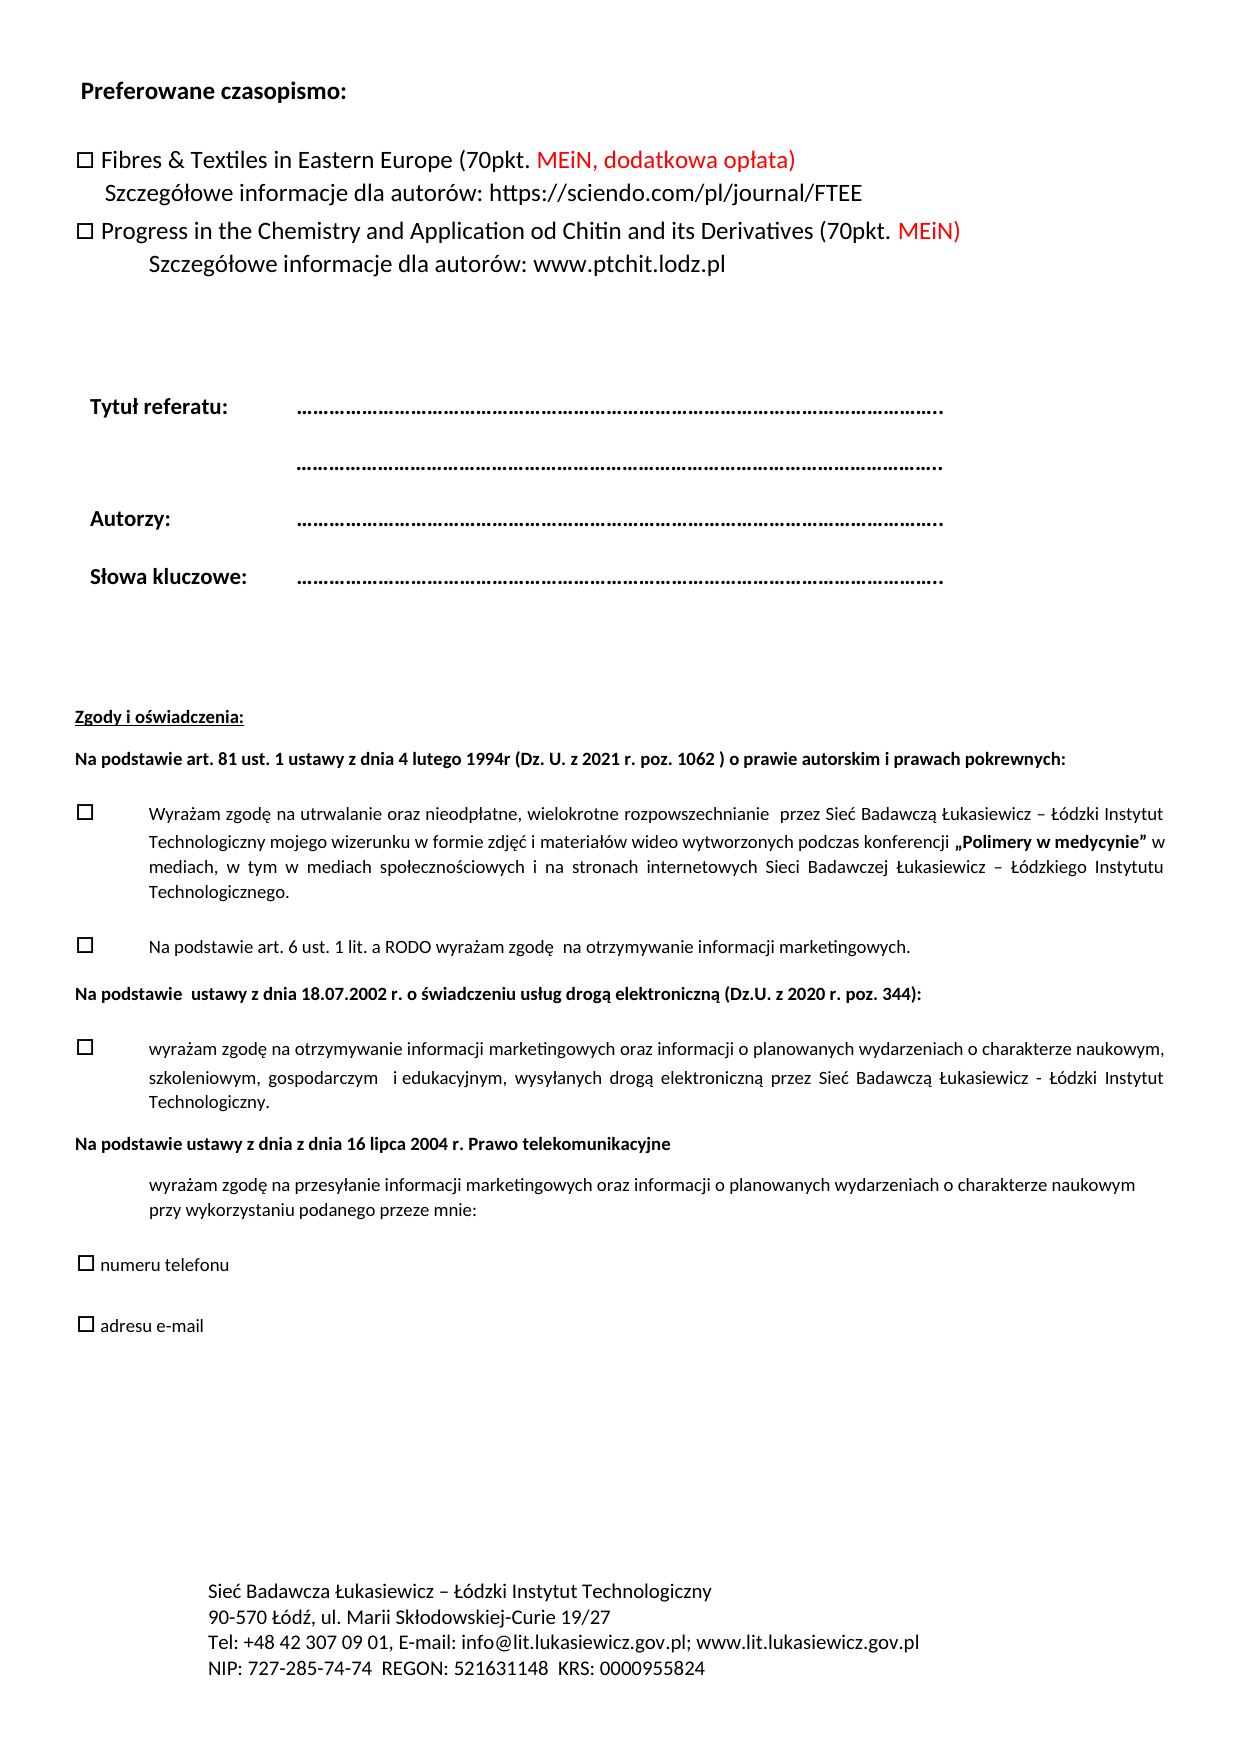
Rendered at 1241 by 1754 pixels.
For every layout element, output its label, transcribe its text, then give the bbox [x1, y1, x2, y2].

text □ Na podstawie art. 6 ust. 1 lit. a RODO wyrażam zgodę na otrzymywanie informacji marketingowych. [75, 921, 1165, 962]
text □ numeru telefonu [31, 1239, 1165, 1280]
text wyrażam zgodę na przesyłanie informacji marketingowych oraz informacji o planowanych wydarzeniach o charakterze naukowym przy wykorzystaniu podanego przeze mnie: [75, 1173, 1165, 1221]
text Szczegółowe informacje dla autorów: https://sciendo.com/pl/journal/FTEE [104, 177, 1165, 207]
text Preferowane czasopismo: [75, 75, 1165, 106]
text □ Progress in the Chemistry and Application od Chitin and its Derivatives (70pkt. MEiN) [75, 207, 1165, 248]
text Tytuł referatu: ……………………………………………………………………………………………………….. [90, 392, 1165, 420]
text □ Wyrażam zgodę na utrwalanie oraz nieodpłatne, wielokrotne rozpowszechnianie przez Sieć Badawczą Łukasiewicz – Łódzki Instytut Technologiczny mojego wizerunku w formie zdjęć i materiałów wideo wytworzonych podczas konferencji „Polimery w medycynie” w mediach, w tym w mediach społecznościowych i na stronach internetowych Sieci Badawczej Łukasiewicz – Łódzkiego Instytutu Technologicznego. [75, 788, 1165, 903]
text ……………………………………………………………………………………………………….. [90, 448, 1165, 476]
list Szczegółowe informacje dla autorów: www.ptchit.lodz.pl [104, 248, 1165, 278]
text □ Fibres & Textiles in Eastern Europe (70pkt. MEiN, dodatkowa opłata) [75, 136, 1165, 177]
text Na podstawie ustawy z dnia z dnia 16 lipca 2004 r. Prawo telekomunikacyjne [75, 1132, 1165, 1155]
text Na podstawie art. 81 ust. 1 ustawy z dnia 4 lutego 1994r (Dz. U. z 2021 r. poz. 1062 ) o prawie autorskim i prawach pokrewnych: [75, 747, 1165, 770]
text Na podstawie ustawy z dnia 18.07.2002 r. o świadczeniu usług drogą elektroniczną (Dz.U. z 2020 r. poz. 344): [75, 982, 1165, 1005]
text □ adresu e-mail [31, 1300, 1165, 1341]
text Zgody i oświadczenia: [75, 705, 1165, 728]
text Autorzy: ……………………………………………………………………………………………………….. [90, 504, 1165, 532]
text Słowa kluczowe: ……………………………………………………………………………………………………….. [90, 562, 1165, 590]
text □ wyrażam zgodę na otrzymywanie informacji marketingowych oraz informacji o planowanych wydarzeniach o charakterze naukowym, szkoleniowym, gospodarczym i edukacyjnym, wysyłanych drogą elektroniczną przez Sieć Badawczą Łukasiewicz - Łódzki Instytut Technologiczny. [75, 1023, 1165, 1113]
